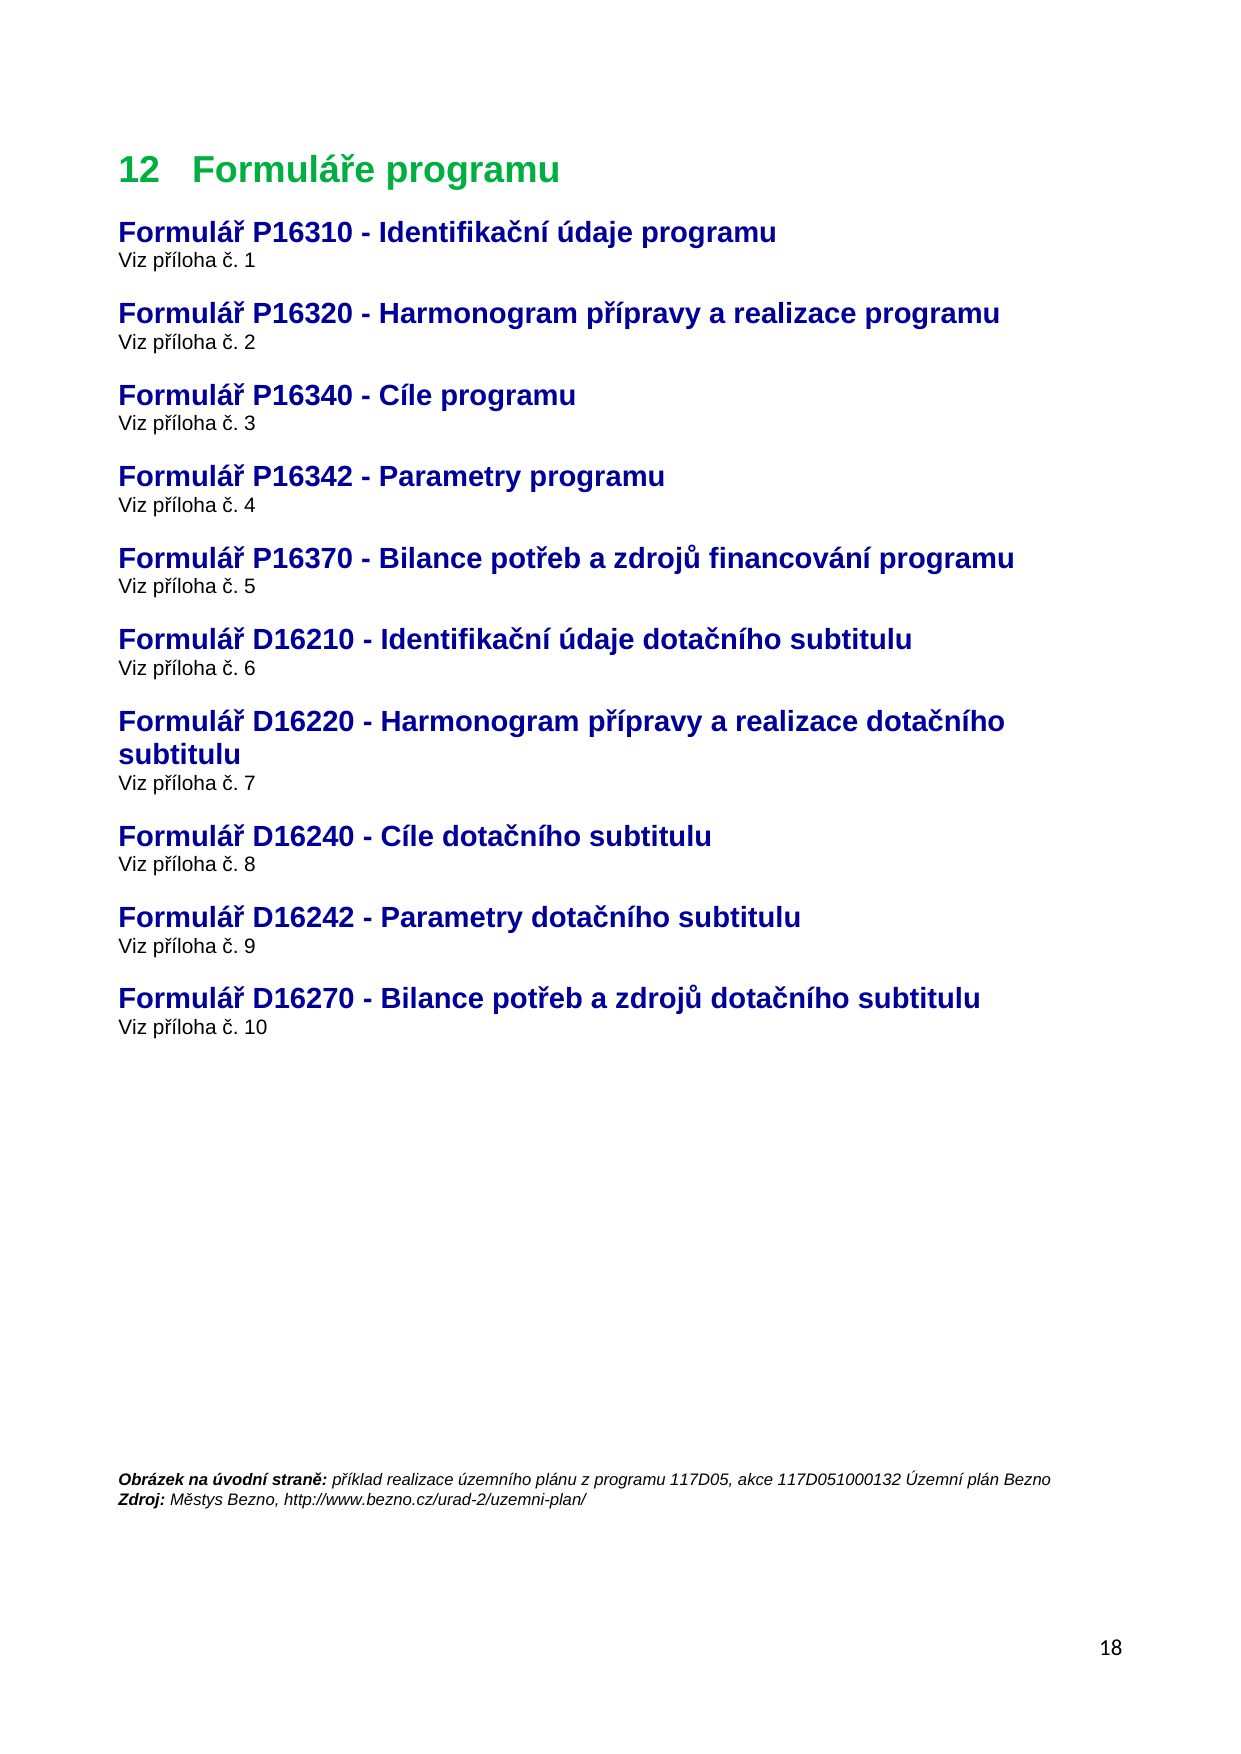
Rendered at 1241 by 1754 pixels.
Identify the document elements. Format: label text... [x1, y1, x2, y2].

subtitle Formulář P16342 - Parametry programu [118, 459, 1122, 493]
text Viz příloha č. 5 [118, 574, 1122, 598]
subtitle Formulář D16242 - Parametry dotačního subtitulu [118, 900, 1122, 933]
text Viz příloha č. 6 [118, 656, 1122, 679]
text Viz příloha č. 1 [118, 248, 1122, 272]
subtitle Formulář D16210 - Identifikační údaje dotačního subtitulu [118, 622, 1122, 656]
subtitle Formulář P16320 - Harmonogram přípravy a realizace programu [118, 296, 1122, 330]
subtitle 12 Formuláře programu [118, 148, 1122, 191]
text Viz příloha č. 10 [118, 1015, 1122, 1039]
subtitle Formulář P16340 - Cíle programu [118, 378, 1122, 411]
text Zdroj: Městys Bezno, http://www.bezno.cz/urad-2/uzemni-plan/ [118, 1489, 1122, 1508]
text Viz příloha č. 7 [118, 771, 1122, 794]
text Viz příloha č. 2 [118, 330, 1122, 354]
subtitle Formulář P16310 - Identifikační údaje programu [118, 215, 1122, 248]
text Viz příloha č. 9 [118, 933, 1122, 957]
subtitle Formulář P16370 - Bilance potřeb a zdrojů financování programu [118, 541, 1122, 574]
subtitle Formulář D16270 - Bilance potřeb a zdrojů dotačního subtitulu [118, 981, 1122, 1015]
subtitle Formulář D16220 - Harmonogram přípravy a realizace dotačního subtitulu [118, 703, 1122, 771]
text Obrázek na úvodní straně: příklad realizace územního plánu z programu 117D05, akce 117D051000132 Územní plán Bezno [118, 1470, 1122, 1489]
text Viz příloha č. 3 [118, 411, 1122, 435]
subtitle Formulář D16240 - Cíle dotačního subtitulu [118, 818, 1122, 852]
text Viz příloha č. 8 [118, 852, 1122, 876]
text Viz příloha č. 4 [118, 493, 1122, 517]
